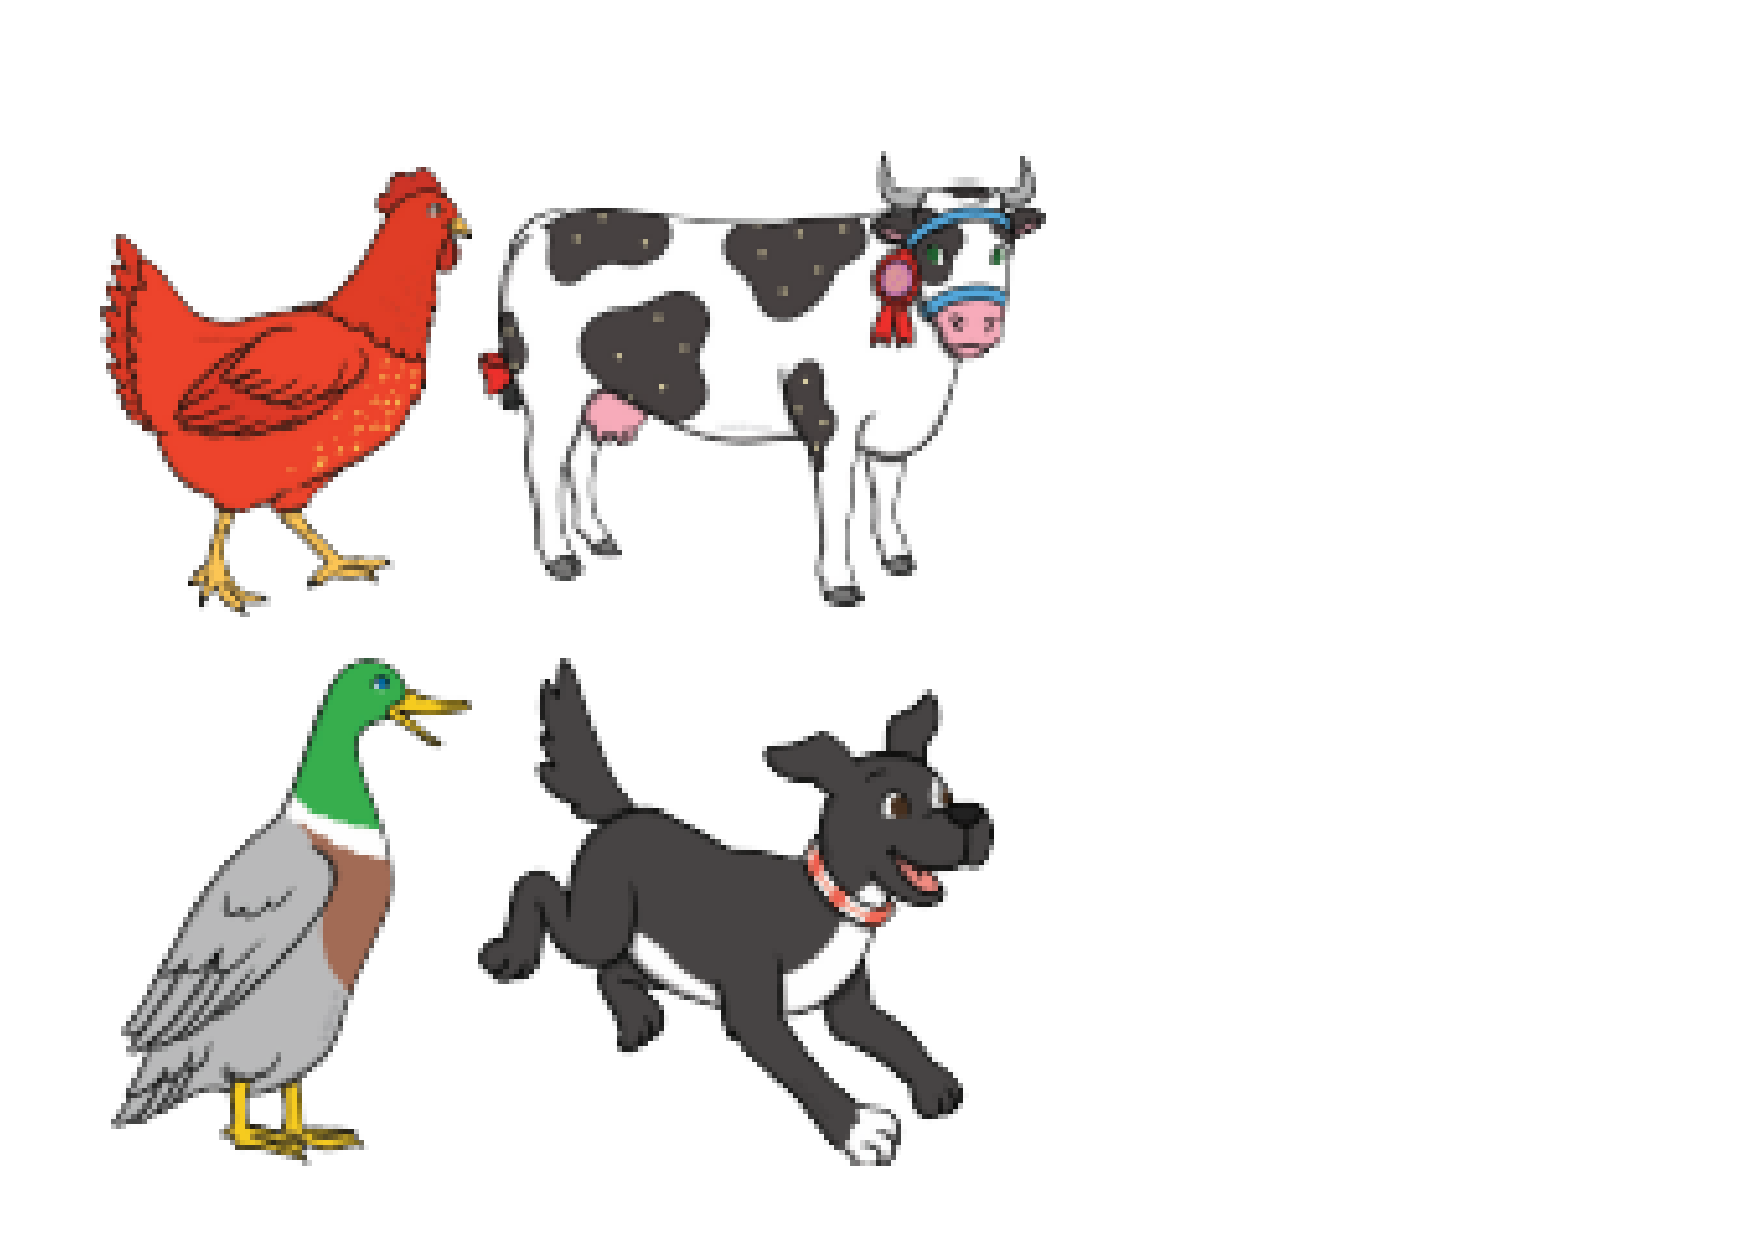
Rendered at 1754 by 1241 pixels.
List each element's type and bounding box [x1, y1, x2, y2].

picture [75, 75, 1057, 1166]
